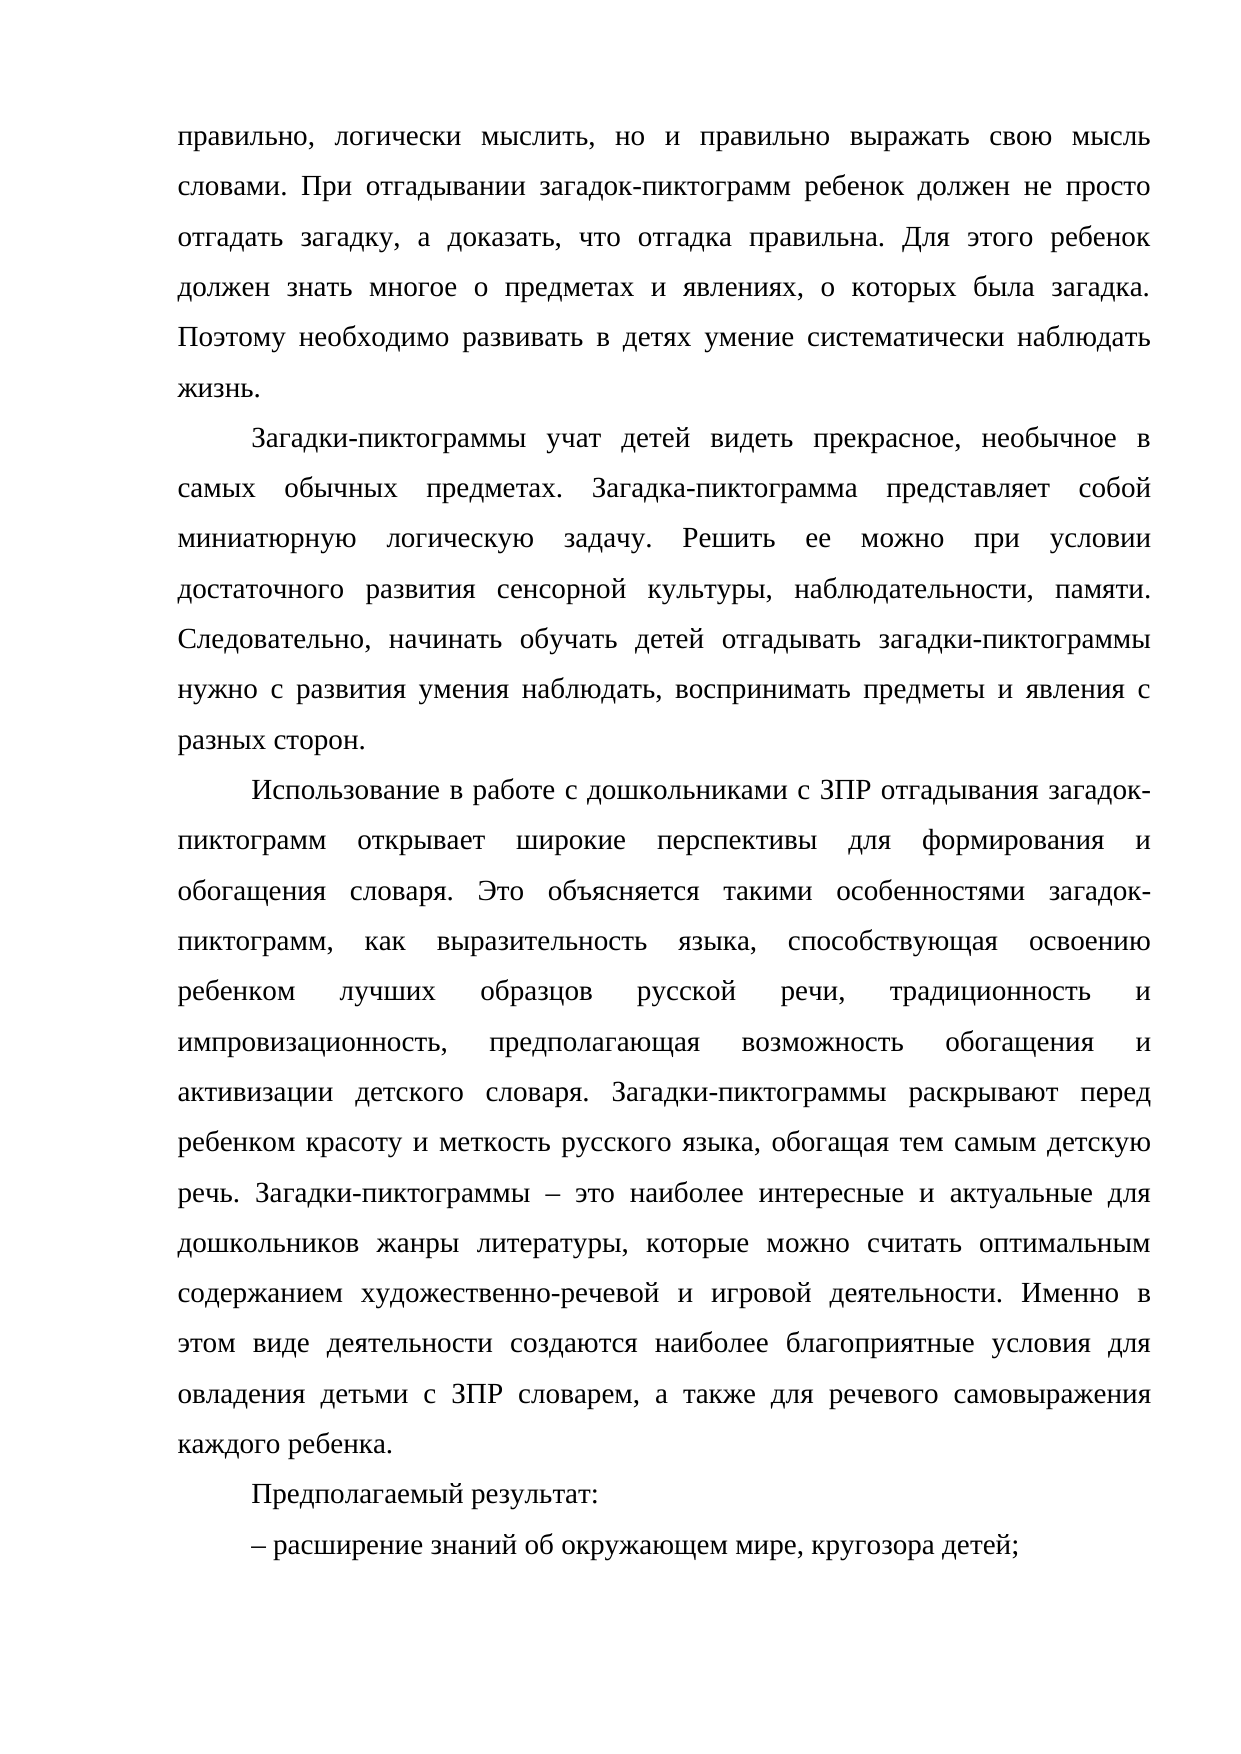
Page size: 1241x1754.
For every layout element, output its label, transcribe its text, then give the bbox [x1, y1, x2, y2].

text Загадки-пиктограммы учат детей видеть прекрасное, необычное в самых обычных предметах. Загадка-пиктограмма представляет собой миниатюрную логическую задачу. Решить ее можно при условии достаточного развития сенсорной культуры, наблюдательности, памяти. Следовательно, начинать обучать детей отгадывать загадки-пиктограммы нужно с развития умения наблюдать, воспринимать предметы и явления с разных сторон. [177, 420, 1152, 755]
text Предполагаемый результат: [177, 1477, 1152, 1510]
text Использование в работе с дошкольниками с ЗПР отгадывания загадок-пиктограмм открывает широкие перспективы для формирования и обогащения словаря. Это объясняется такими особенностями загадок-пиктограмм, как выразительность языка, способствующая освоению ребенком лучших образцов русской речи, традиционность и импровизационность, предполагающая возможность обогащения и активизации детского словаря. Загадки-пиктограммы раскрывают перед ребенком красоту и меткость русского языка, обогащая тем самым детскую речь. Загадки-пиктограммы – это наиболее интересные и актуальные для дошкольников жанры литературы, которые можно считать оптимальным содержанием художественно-речевой и игровой деятельности. Именно в этом виде деятельности создаются наиболее благоприятные условия для овладения детьми с ЗПР словарем, а также для речевого самовыражения каждого ребенка. [177, 772, 1152, 1460]
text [177, 118, 1152, 403]
text – расширение знаний об окружающем мире, кругозора детей; [177, 1527, 1152, 1560]
